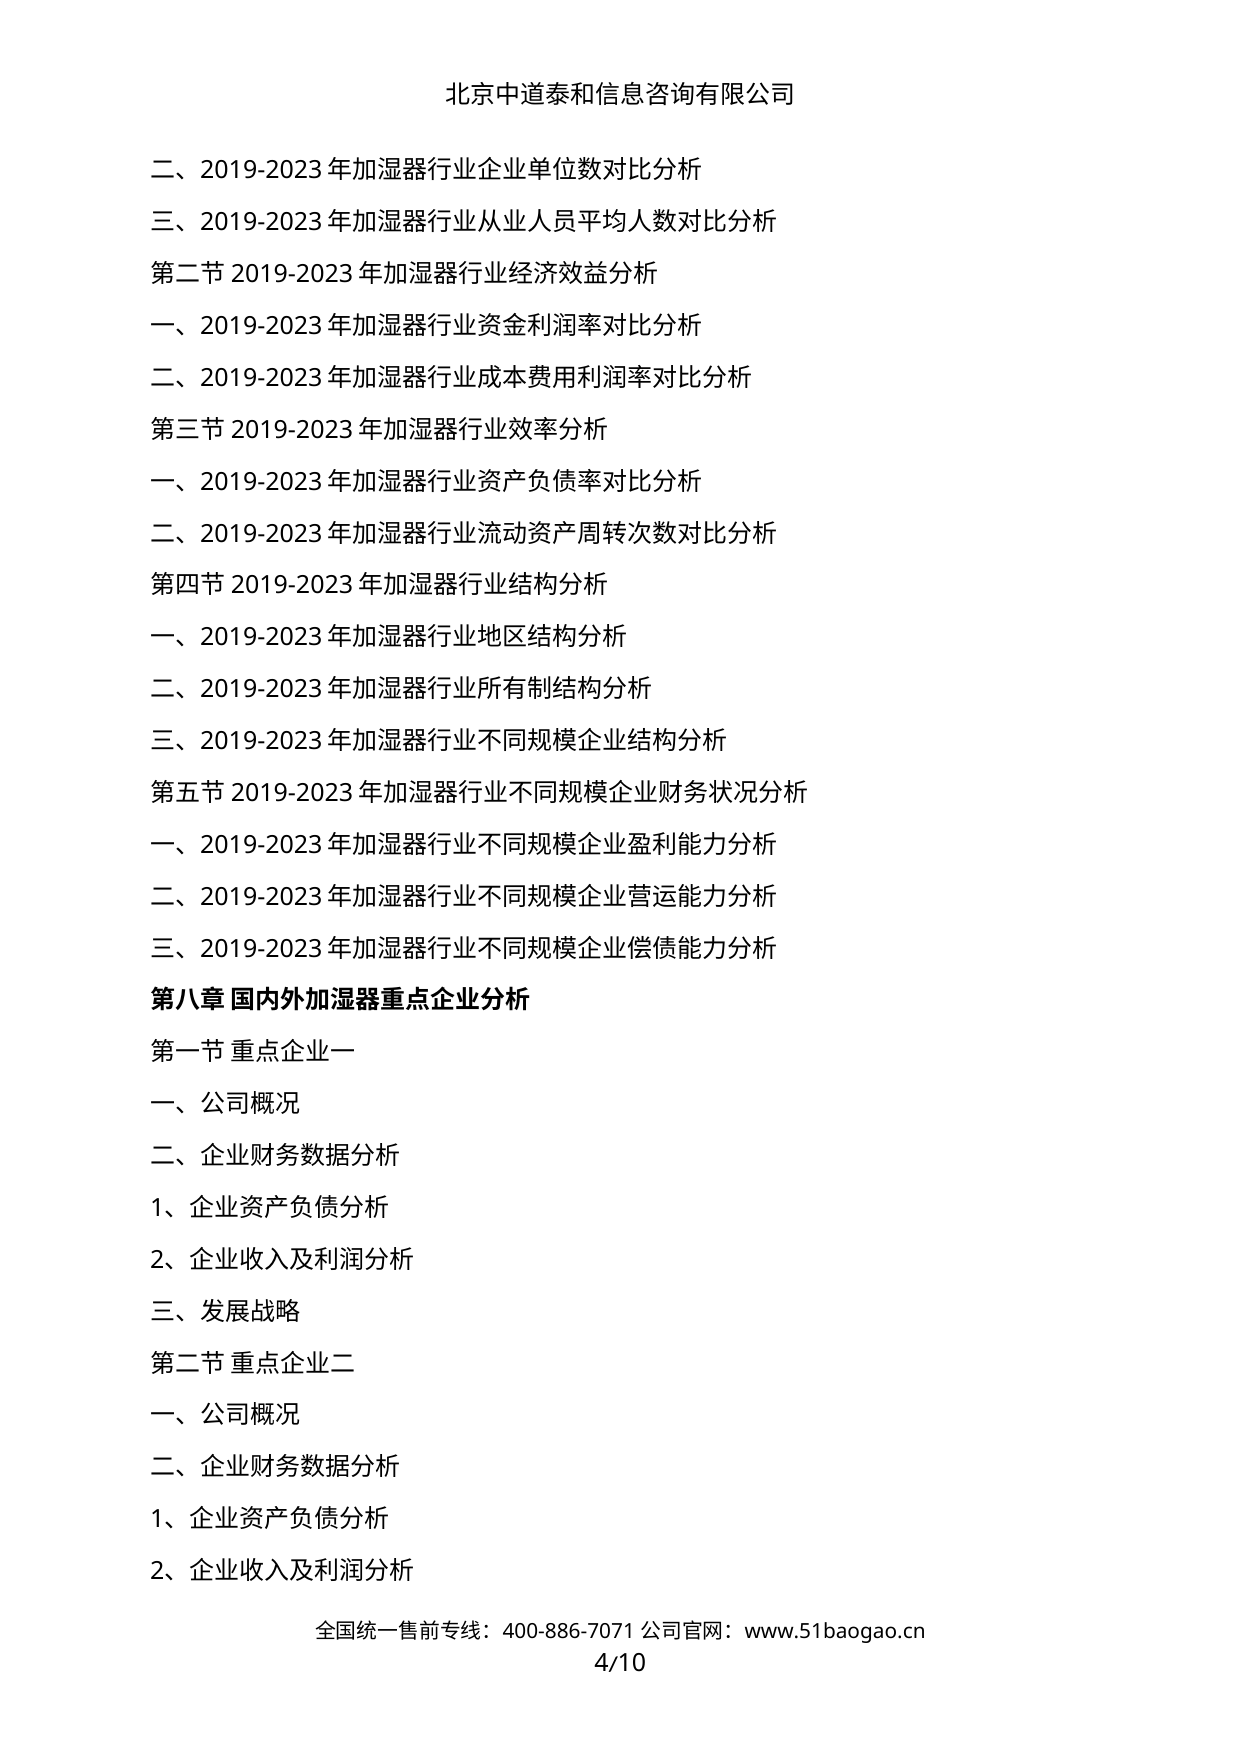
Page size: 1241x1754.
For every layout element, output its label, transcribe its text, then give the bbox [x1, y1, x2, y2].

text 第二节 2019-2023年加湿器行业经济效益分析 [150, 254, 1090, 290]
text 2、企业收入及利润分析 [150, 1239, 1090, 1276]
text 第五节 2019-2023年加湿器行业不同规模企业财务状况分析 [150, 772, 1090, 809]
text 二、2019-2023年加湿器行业不同规模企业营运能力分析 [150, 876, 1090, 912]
text 二、2019-2023年加湿器行业成本费用利润率对比分析 [150, 357, 1090, 394]
text 三、发展战略 [150, 1291, 1090, 1327]
text 一、2019-2023年加湿器行业不同规模企业盈利能力分析 [150, 824, 1090, 861]
text 第四节 2019-2023年加湿器行业结构分析 [150, 565, 1090, 601]
text 一、2019-2023年加湿器行业资金利润率对比分析 [150, 306, 1090, 342]
text 二、2019-2023年加湿器行业流动资产周转次数对比分析 [150, 513, 1090, 549]
text 2、企业收入及利润分析 [150, 1551, 1090, 1587]
text 1、企业资产负债分析 [150, 1187, 1090, 1224]
text 三、2019-2023年加湿器行业不同规模企业结构分析 [150, 721, 1090, 757]
text 三、2019-2023年加湿器行业从业人员平均人数对比分析 [150, 202, 1090, 238]
text 二、企业财务数据分析 [150, 1136, 1090, 1172]
text 1、企业资产负债分析 [150, 1499, 1090, 1535]
text 二、2019-2023年加湿器行业所有制结构分析 [150, 669, 1090, 705]
text 一、2019-2023年加湿器行业资产负债率对比分析 [150, 461, 1090, 497]
text 一、2019-2023年加湿器行业地区结构分析 [150, 617, 1090, 653]
text 一、公司概况 [150, 1395, 1090, 1431]
text 第三节 2019-2023年加湿器行业效率分析 [150, 409, 1090, 446]
text 一、公司概况 [150, 1084, 1090, 1120]
text 三、2019-2023年加湿器行业不同规模企业偿债能力分析 [150, 928, 1090, 964]
text 二、2019-2023年加湿器行业企业单位数对比分析 [150, 150, 1090, 186]
text 第一节 重点企业一 [150, 1032, 1090, 1068]
text 第二节 重点企业二 [150, 1343, 1090, 1379]
text 第八章 国内外加湿器重点企业分析 [150, 980, 1090, 1016]
text 二、企业财务数据分析 [150, 1447, 1090, 1483]
